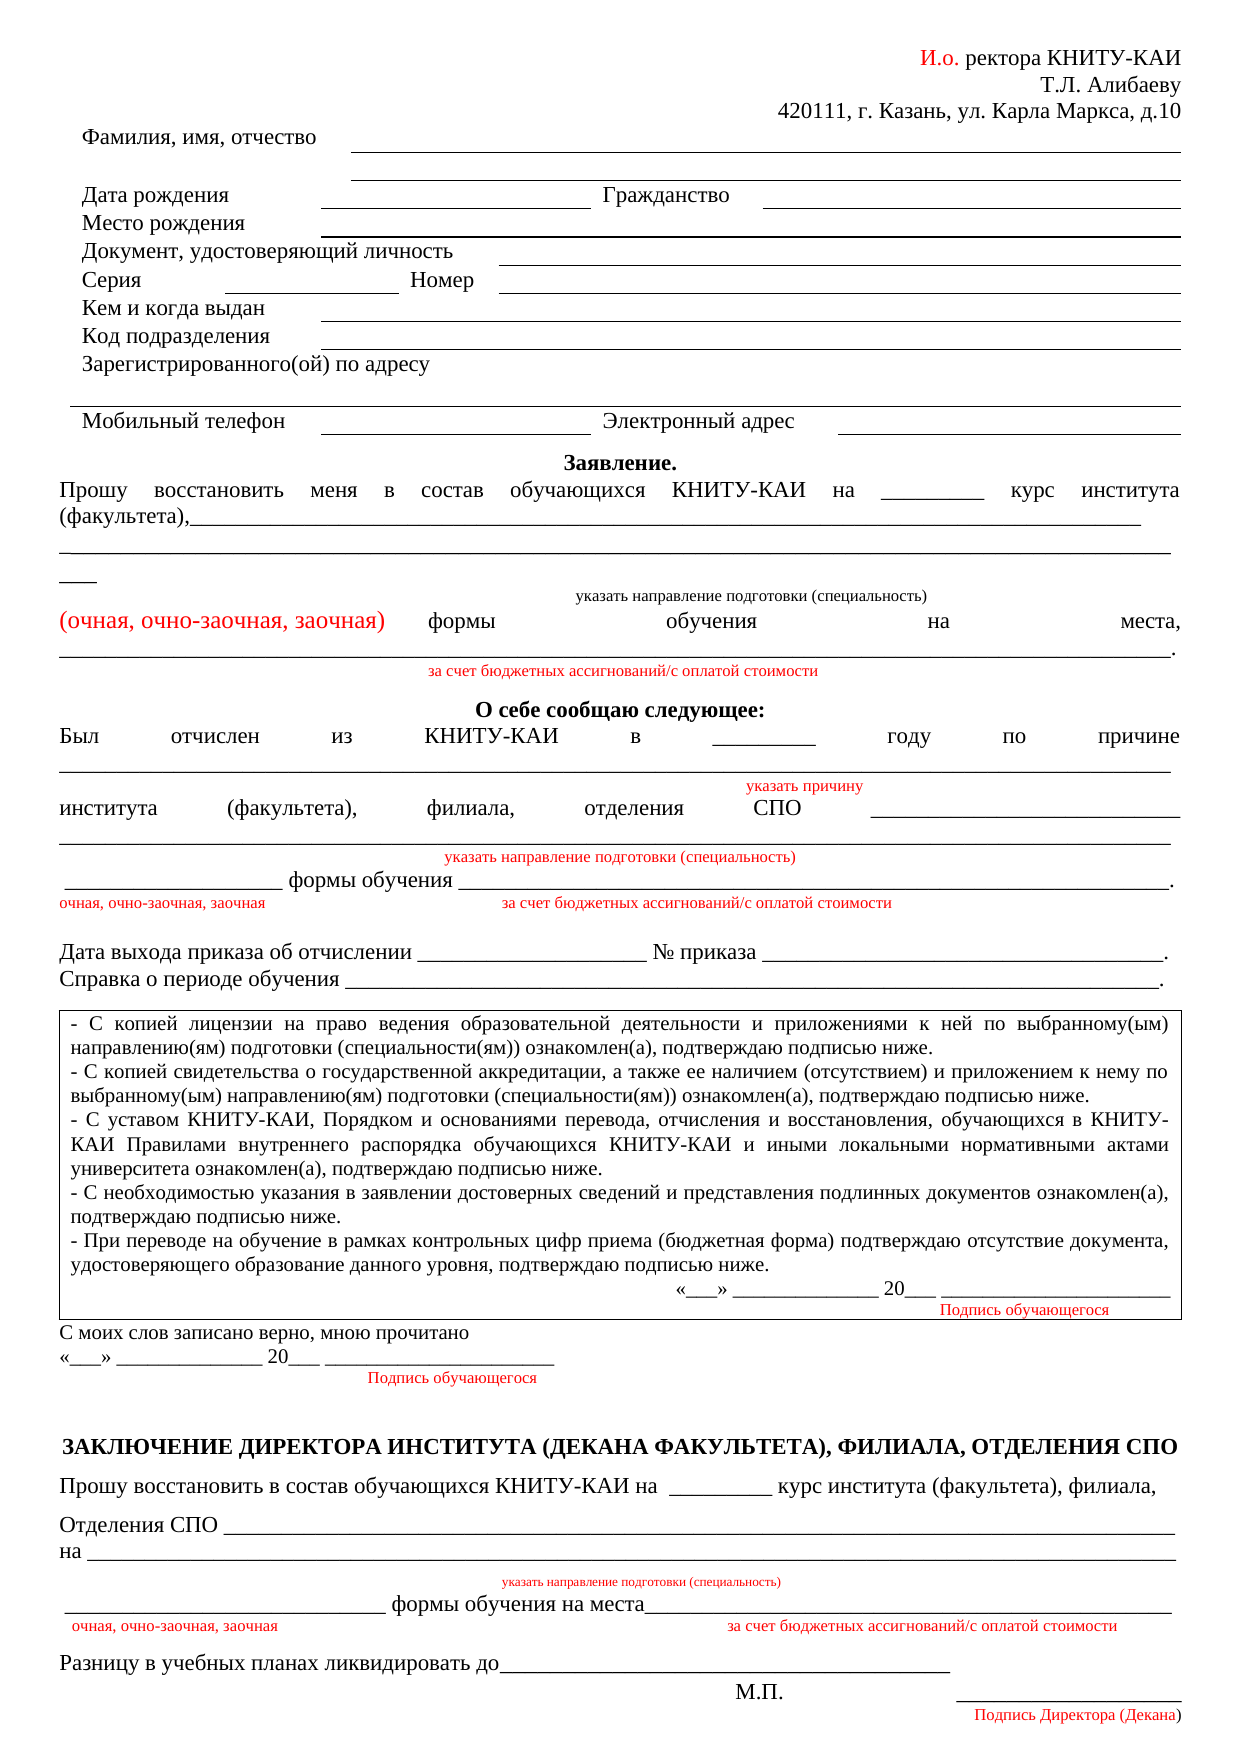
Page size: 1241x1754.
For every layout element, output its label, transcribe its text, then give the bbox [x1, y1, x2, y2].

text Был отчислен из КНИТУ-КАИ в _________ году по причине _________________________________________________________________________________________________ [59, 723, 1181, 775]
text «___» ______________ 20___ ______________________ [59, 1344, 1181, 1368]
text очная, очно-заочная, заочная за счет бюджетных ассигнований/с оплатой стоимости [59, 893, 1181, 912]
text М.П. __________________ [59, 1676, 1181, 1705]
text за счет бюджетных ассигнований/с оплатой стоимости [59, 660, 1181, 679]
text 420111, г. Казань, ул. Карла Маркса, д.10 [59, 97, 1181, 123]
text Справка о периоде обучения _______________________________________________________________________. [59, 964, 1181, 991]
text очная, очно-заочная, заочная за счет бюджетных ассигнований/с оплатой стоимости [59, 1616, 1181, 1635]
text ___________________ формы обучения ______________________________________________________________. [59, 866, 1181, 893]
text ____________________________ формы обучения на места______________________________________________ [59, 1590, 1181, 1616]
text Заключение Директора института (декана факультета), филиала, отделения СПО [59, 1433, 1181, 1459]
text И.о. ректора КНИТУ-КАИ [59, 44, 1181, 71]
text Разницу в учебных планах ликвидировать до____________________________________ [59, 1647, 1181, 1676]
text Отделения СПО ___________________________________________________________________________________ [59, 1511, 1181, 1537]
text указать причину [354, 775, 1181, 794]
table_header [59, 124, 1181, 435]
text Подпись Директора (Декана) [59, 1705, 1181, 1724]
text института (факультета), филиала, отделения СПО ___________________________ _________________________________________________________________________________________________ [59, 794, 1181, 847]
text (очная, очно-заочная, заочная) формы обучения на места, _________________________________________________________________________________________________. [59, 605, 1181, 660]
table_header - С копией лицензии на право ведения образовательной деятельности и приложениями к ней по выбранному(ым) направлению(ям) подготовки (специальности(ям)) ознакомлен(а), подтверждаю подписью ниже. - С копией свидетельства о государственной аккредитации, а также ее наличием (отсутствием) и приложением к нему по выбранному(ым) направлению(ям) подготовки (специальности(ям)) ознакомлен(а), подтверждаю подписью ниже. - С уставом КНИТУ-КАИ, Порядком и основаниями перевода, отчисления и восстановления, обучающихся в КНИТУ-КАИ Правилами внутреннего распорядка обучающихся КНИТУ-КАИ и иными локальными нормативными актами университета ознакомлен(а), подтверждаю подписью ниже. - С необходимостью указания в заявлении достоверных сведений и представления подлинных документов ознакомлен(а), подтверждаю подписью ниже. - При переводе на обучение в рамках контрольных цифр приема (бюджетная форма) подтверждаю отсутствие документа, удостоверяющего образование данного уровня, подтверждаю подписью ниже. «___» ______________ 20___ ______________________ Подпись обучающегося [60, 1011, 1181, 1319]
text Т.Л. Алибаеву [59, 71, 1181, 97]
text на _______________________________________________________________________________________________ [59, 1537, 1181, 1563]
text Подпись обучающегося [59, 1368, 1181, 1387]
text Заявление. [59, 449, 1181, 476]
text Дата выхода приказа об отчислении ____________________ № приказа ___________________________________. [59, 938, 1181, 964]
text указать направление подготовки (специальность) [59, 586, 1181, 605]
text Прошу восстановить в состав обучающихся КНИТУ-КАИ на _________ курс института (факультета), филиала, [59, 1472, 1181, 1498]
text С моих слов записано верно, мною прочитано [59, 1320, 1181, 1344]
text О себе сообщаю следующее: [59, 696, 1181, 723]
text указать направление подготовки (специальность) [59, 847, 1181, 866]
text указать направление подготовки (специальность) [59, 1563, 1181, 1590]
text Прошу восстановить меня в состав обучающихся КНИТУ-КАИ на _________ курс института (факультета),_______________________________________________________________________________________________________________________________________________________________________________ [59, 476, 1181, 586]
